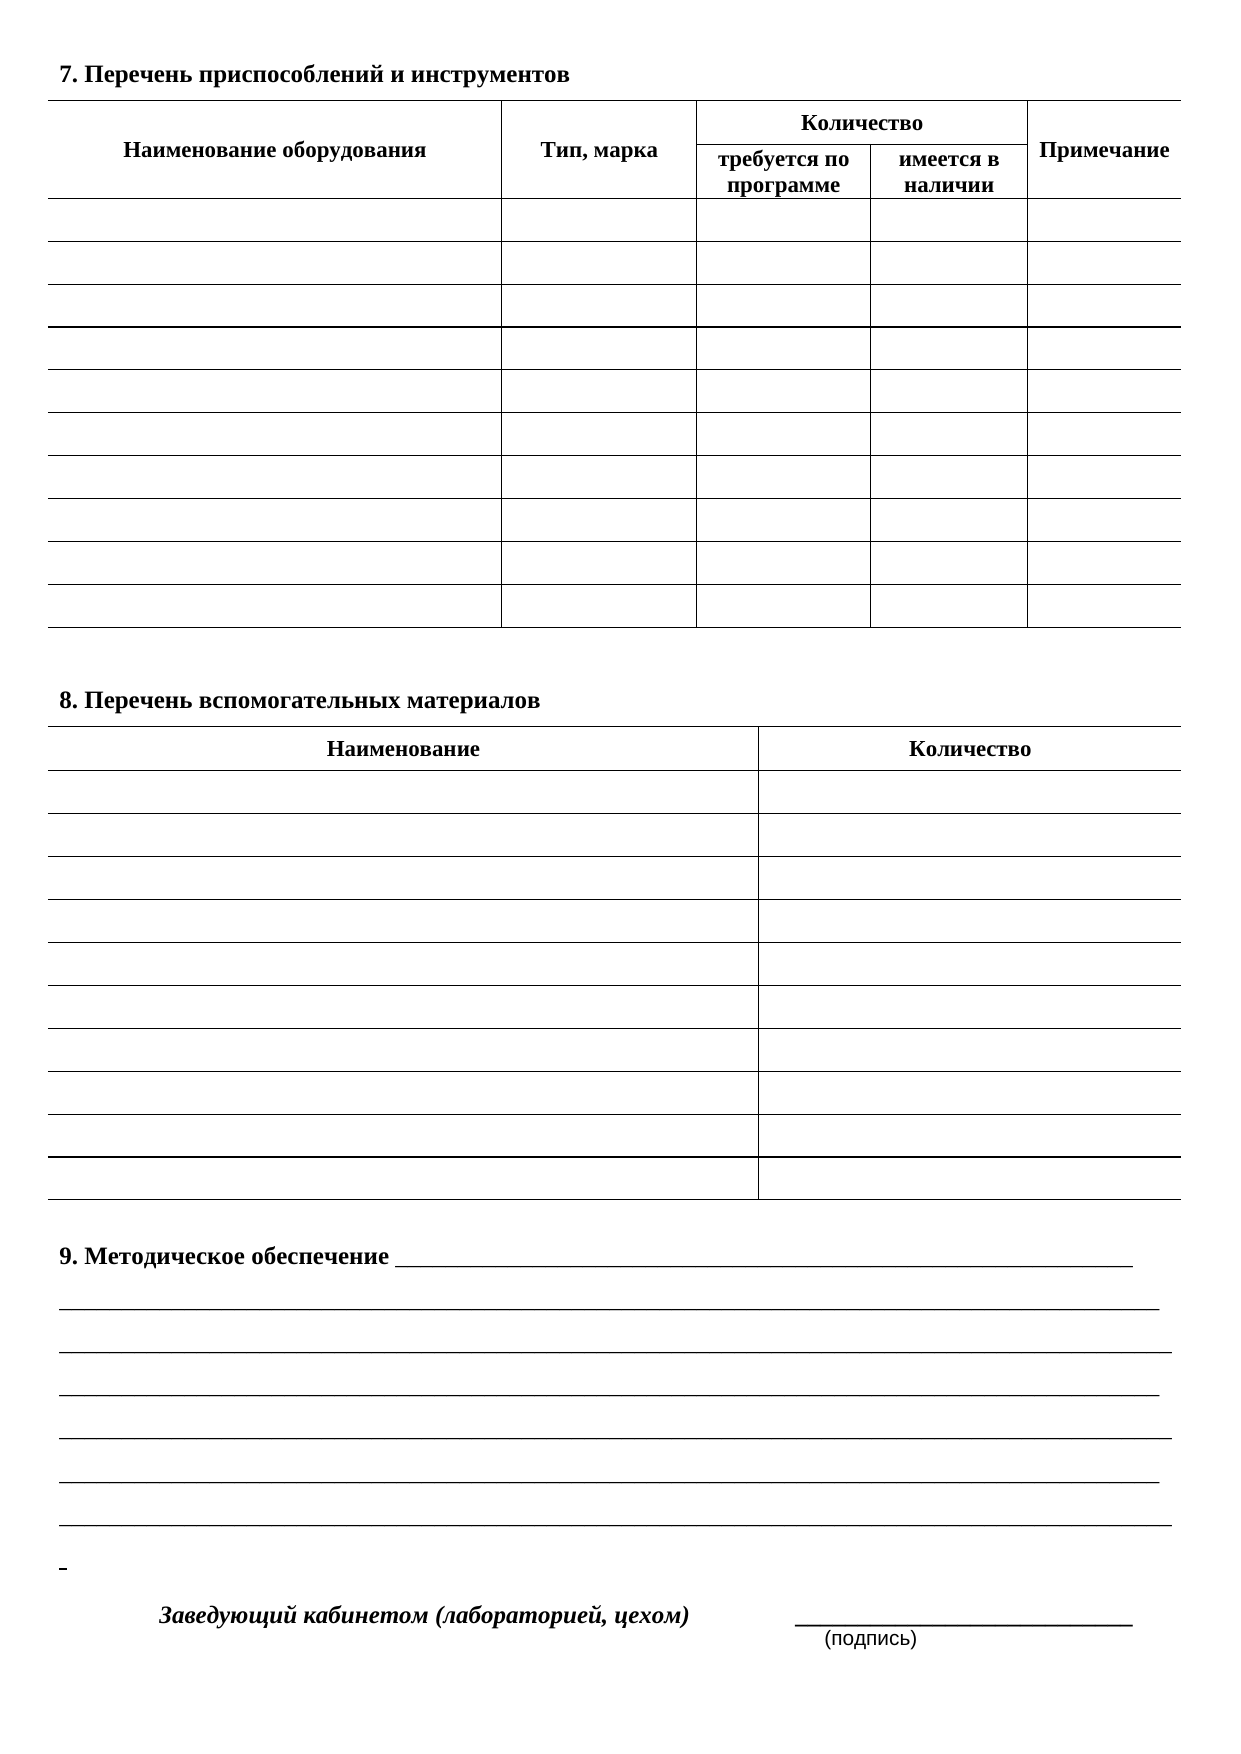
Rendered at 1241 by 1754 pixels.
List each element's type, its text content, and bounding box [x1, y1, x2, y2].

table_cell [759, 814, 1181, 856]
table_cell [697, 413, 870, 455]
text _________________________________________________________________________________________ [59, 1500, 1181, 1528]
table_cell [697, 370, 870, 412]
table_cell [48, 771, 758, 813]
table_cell [1028, 285, 1181, 326]
table_cell [48, 943, 758, 985]
text 8. Перечень вспомогательных материалов [59, 685, 1181, 714]
table_cell [502, 413, 696, 455]
text _________________________________________________________________________________________________________________________________________________________________________________ [59, 1413, 1181, 1485]
table_cell [697, 199, 870, 241]
table_cell [48, 499, 501, 541]
table_cell [697, 499, 870, 541]
text Заведующий кабинетом (лабораторией, цехом) ___________________________ [59, 1600, 1181, 1629]
table_cell [759, 943, 1181, 985]
table_cell [871, 542, 1027, 584]
table_header Примечание [1028, 101, 1181, 198]
table_cell [697, 585, 870, 627]
table_cell [1028, 199, 1181, 241]
table_cell [697, 542, 870, 584]
table_cell [1028, 242, 1181, 283]
table_cell [502, 242, 696, 283]
table_cell [502, 285, 696, 326]
table_cell [759, 1029, 1181, 1071]
table_cell [759, 900, 1181, 942]
table_cell [48, 814, 758, 856]
text ________________________________________________________________________________________ [59, 1370, 1181, 1399]
table_cell [871, 413, 1027, 455]
table_cell [871, 585, 1027, 627]
table_header Количество [697, 101, 1027, 144]
table_cell [871, 328, 1027, 369]
table_cell [48, 585, 501, 627]
table_cell [759, 857, 1181, 899]
table_cell [871, 199, 1027, 241]
table_cell [1028, 499, 1181, 541]
table_cell [697, 242, 870, 283]
table_cell [759, 1115, 1181, 1156]
table_header Наименование оборудования [48, 101, 501, 198]
table_cell [1028, 370, 1181, 412]
table_cell [759, 771, 1181, 813]
table_cell [502, 370, 696, 412]
table_cell [1028, 413, 1181, 455]
table_cell [48, 456, 501, 498]
table_cell [48, 285, 501, 326]
table_cell [871, 285, 1027, 326]
table_cell [502, 585, 696, 627]
table_cell имеется в наличии [871, 145, 1027, 198]
table_cell [48, 857, 758, 899]
table_cell [871, 456, 1027, 498]
table_header Наименование [48, 727, 758, 770]
table_cell [48, 1029, 758, 1071]
text 7. Перечень приспособлений и инструментов [59, 59, 1181, 88]
table_cell [502, 499, 696, 541]
table_header Количество [759, 727, 1181, 770]
table_cell [759, 986, 1181, 1028]
table_cell [871, 370, 1027, 412]
table_cell [1028, 328, 1181, 369]
table_cell [48, 328, 501, 369]
table_cell [48, 370, 501, 412]
table_cell [502, 542, 696, 584]
table_cell [1028, 456, 1181, 498]
table_cell требуется по программе [697, 145, 870, 198]
table_cell [871, 242, 1027, 283]
table_cell [871, 499, 1027, 541]
table_cell [48, 242, 501, 283]
table_cell [697, 285, 870, 326]
table_cell [697, 328, 870, 369]
table_cell [48, 986, 758, 1028]
table_cell [48, 1158, 758, 1199]
text ________________________________________________________________________________________ [59, 1284, 1181, 1313]
table_cell [48, 542, 501, 584]
table_cell [502, 328, 696, 369]
table_cell [697, 456, 870, 498]
table_cell [48, 900, 758, 942]
table_cell [502, 199, 696, 241]
table_cell [502, 456, 696, 498]
text _________________________________________________________________________________________ [59, 1327, 1181, 1356]
table_cell [48, 1072, 758, 1113]
table_cell [48, 413, 501, 455]
table_cell [48, 199, 501, 241]
table_cell [48, 1115, 758, 1156]
table_cell [759, 1072, 1181, 1113]
table_cell [1028, 542, 1181, 584]
text 9. Методическое обеспечение ___________________________________________________________ [59, 1241, 1181, 1270]
table_header Тип, марка [502, 101, 696, 198]
table_cell [1028, 585, 1181, 627]
table_cell [759, 1158, 1181, 1199]
